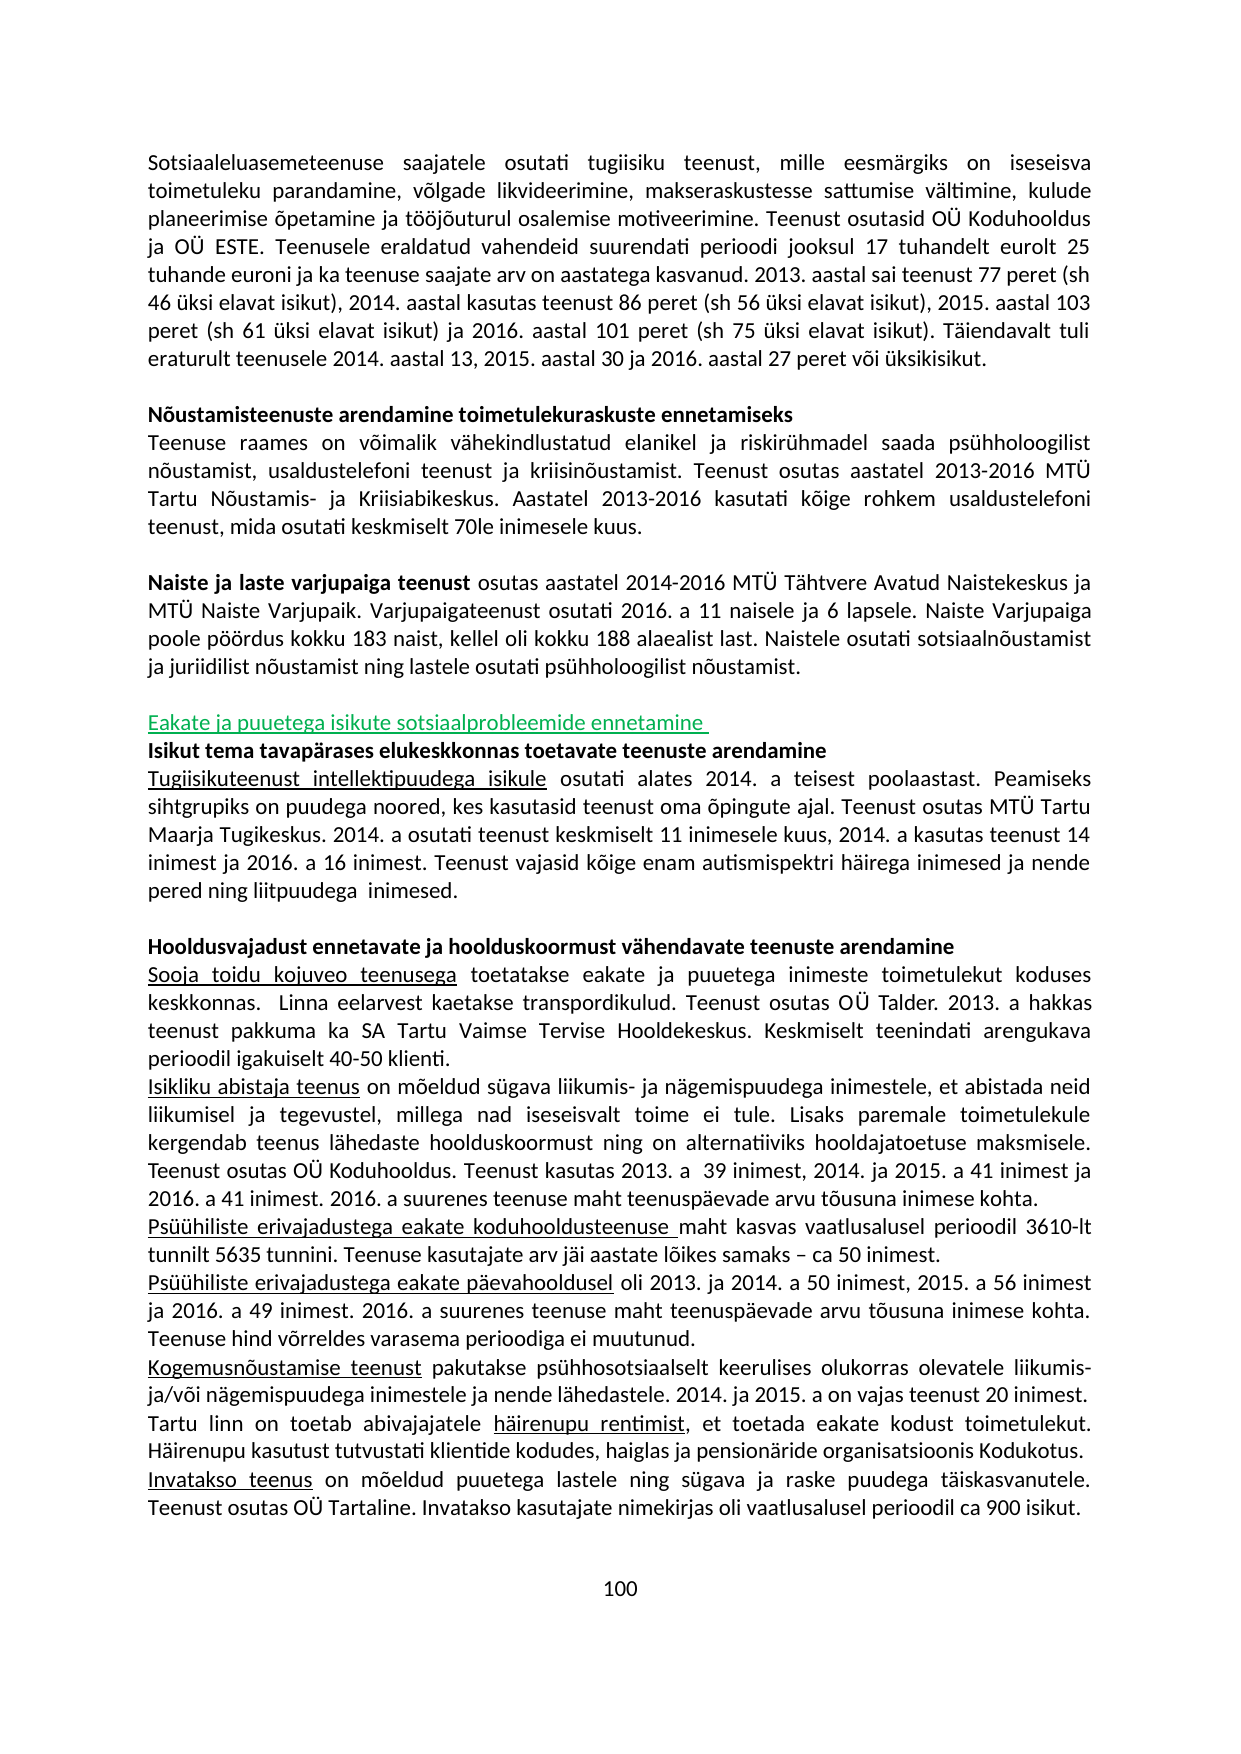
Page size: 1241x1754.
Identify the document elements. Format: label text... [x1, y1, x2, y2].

text Psüühiliste erivajadustega eakate päevahooldusel oli 2013. ja 2014. a 50 inimest, 2015. a 56 inimest ja 2016. a 49 inimest. 2016. a suurenes teenuse maht teenuspäevade arvu tõusuna inimese kohta. Teenuse hind võrreldes varasema perioodiga ei muutunud. [148, 1268, 1092, 1353]
text Nõustamisteenuste arendamine toimetulekuraskuste ennetamiseks [148, 400, 1092, 428]
text Kogemusnõustamise teenust pakutakse psühhosotsiaalselt keerulises olukorras olevatele liikumis- ja/või nägemispuudega inimestele ja nende lähedastele. 2014. ja 2015. a on vajas teenust 20 inimest. [148, 1353, 1092, 1409]
text Tugiisikuteenust intellektipuudega isikule osutati alates 2014. a teisest poolaastast. Peamiseks sihtgrupiks on puudega noored, kes kasutasid teenust oma õpingute ajal. Teenust osutas MTÜ Tartu Maarja Tugikeskus. 2014. a osutati teenust keskmiselt 11 inimesele kuus, 2014. a kasutas teenust 14 inimest ja 2016. a 16 inimest. Teenust vajasid kõige enam autismispektri häirega inimesed ja nende pered ning liitpuudega inimesed. [148, 764, 1092, 904]
text Isikliku abistaja teenus on mõeldud sügava liikumis- ja nägemispuudega inimestele, et abistada neid liikumisel ja tegevustel, millega nad iseseisvalt toime ei tule. Lisaks paremale toimetulekule kergendab teenus lähedaste hoolduskoormust ning on alternatiiviks hooldajatoetuse maksmisele. Teenust osutas OÜ Koduhooldus. Teenust kasutas 2013. a 39 inimest, 2014. ja 2015. a 41 inimest ja 2016. a 41 inimest. 2016. a suurenes teenuse maht teenuspäevade arvu tõusuna inimese kohta. [148, 1072, 1092, 1212]
text Tartu linn on toetab abivajajatele häirenupu rentimist, et toetada eakate kodust toimetulekut. Häirenupu kasutust tutvustati klientide kodudes, haiglas ja pensionäride organisatsioonis Kodukotus. [148, 1409, 1092, 1465]
text Naiste ja laste varjupaiga teenust osutas aastatel 2014-2016 MTÜ Tähtvere Avatud Naistekeskus ja MTÜ Naiste Varjupaik. Varjupaigateenust osutati 2016. a 11 naisele ja 6 lapsele. Naiste Varjupaiga poole pöördus kokku 183 naist, kellel oli kokku 188 alaealist last. Naistele osutati sotsiaalnõustamist ja juriidilist nõustamist ning lastele osutati psühholoogilist nõustamist. [148, 568, 1092, 680]
text Sooja toidu kojuveo teenusega toetatakse eakate ja puuetega inimeste toimetulekut koduses keskkonnas. Linna eelarvest kaetakse transpordikulud. Teenust osutas OÜ Talder. 2013. a hakkas teenust pakkuma ka SA Tartu Vaimse Tervise Hooldekeskus. Keskmiselt teenindati arengukava perioodil igakuiselt 40-50 klienti. [148, 960, 1092, 1072]
text Invatakso teenus on mõeldud puuetega lastele ning sügava ja raske puudega täiskasvanutele. Teenust osutas OÜ Tartaline. Invatakso kasutajate nimekirjas oli vaatlusalusel perioodil ca 900 isikut. [148, 1465, 1092, 1521]
text Psüühiliste erivajadustega eakate koduhooldusteenuse maht kasvas vaatlusalusel perioodil 3610-lt tunnilt 5635 tunnini. Teenuse kasutajate arv jäi aastate lõikes samaks – ca 50 inimest. [148, 1212, 1092, 1268]
text Hooldusvajadust ennetavate ja hoolduskoormust vähendavate teenuste arendamine [148, 932, 1092, 960]
text Eakate ja puuetega isikute sotsiaalprobleemide ennetamine [148, 708, 1092, 736]
text Isikut tema tavapärases elukeskkonnas toetavate teenuste arendamine [148, 736, 1092, 764]
text Teenuse raames on võimalik vähekindlustatud elanikel ja riskirühmadel saada psühholoogilist nõustamist, usaldustelefoni teenust ja kriisinõustamist. Teenust osutas aastatel 2013-2016 MTÜ Tartu Nõustamis- ja Kriisiabikeskus. Aastatel 2013-2016 kasutati kõige rohkem usaldustelefoni teenust, mida osutati keskmiselt 70le inimesele kuus. [148, 428, 1092, 540]
text Sotsiaaleluasemeteenuse saajatele osutati tugiisiku teenust, mille eesmärgiks on iseseisva toimetuleku parandamine, võlgade likvideerimine, makseraskustesse sattumise vältimine, kulude planeerimise õpetamine ja tööjõuturul osalemise motiveerimine. Teenust osutasid OÜ Koduhooldus ja OÜ ESTE. Teenusele eraldatud vahendeid suurendati perioodi jooksul 17 tuhandelt eurolt 25 tuhande euroni ja ka teenuse saajate arv on aastatega kasvanud. 2013. aastal sai teenust 77 peret (sh 46 üksi elavat isikut), 2014. aastal kasutas teenust 86 peret (sh 56 üksi elavat isikut), 2015. aastal 103 peret (sh 61 üksi elavat isikut) ja 2016. aastal 101 peret (sh 75 üksi elavat isikut). Täiendavalt tuli eraturult teenusele 2014. aastal 13, 2015. aastal 30 ja 2016. aastal 27 peret või üksikisikut. [148, 148, 1092, 372]
